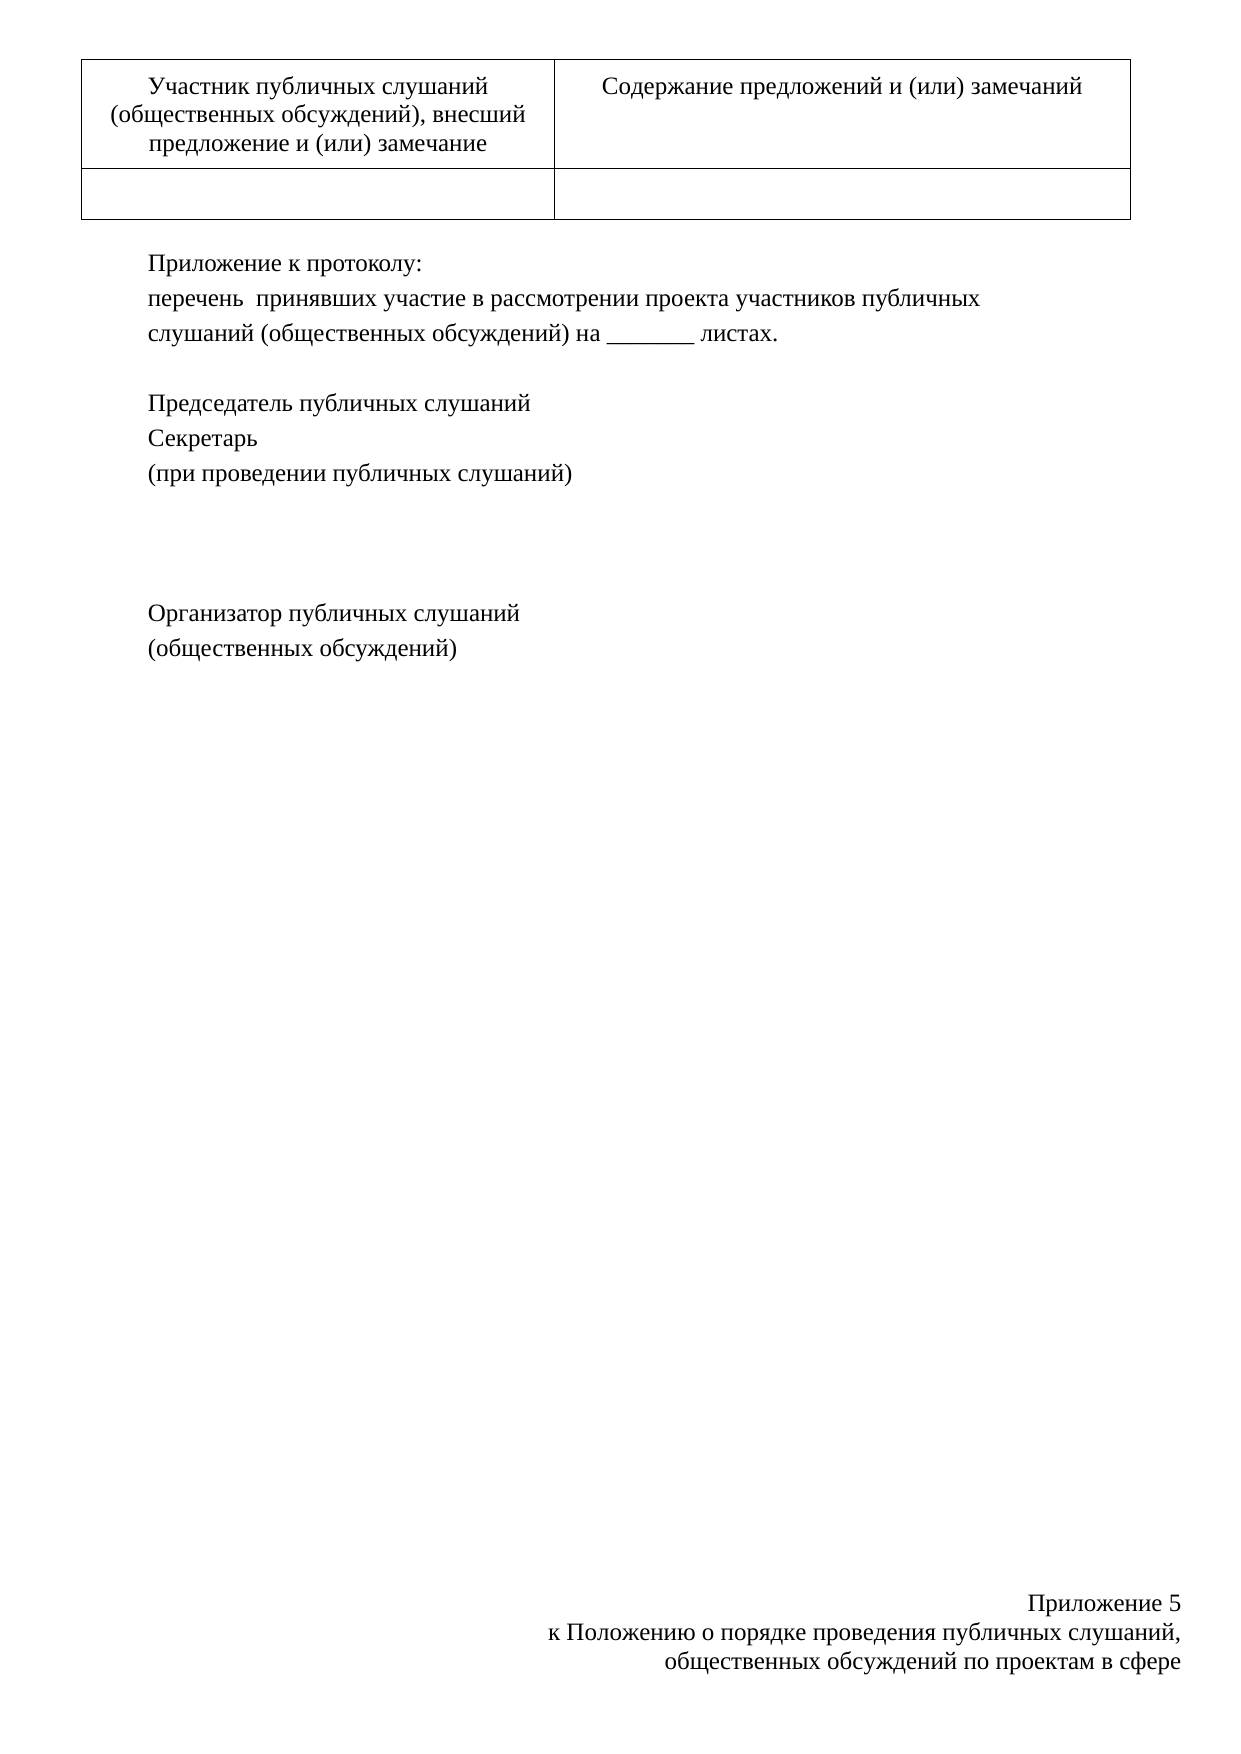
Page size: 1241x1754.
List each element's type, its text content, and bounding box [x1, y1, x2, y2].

table_cell [555, 169, 1130, 219]
text слушаний (общественных обсуждений) на _______ листах. [148, 318, 1181, 347]
text Организатор публичных слушаний [148, 598, 1181, 627]
text к Положению о порядке проведения публичных слушаний, общественных обсуждений по проектам в сфере [443, 1617, 1181, 1675]
text перечень принявших участие в рассмотрении проекта участников публичных [148, 283, 1181, 312]
text Председатель публичных слушаний [148, 388, 1181, 417]
text Секретарь [148, 423, 1181, 452]
text Приложение к протоколу: [148, 248, 1181, 277]
text (общественных обсуждений) [148, 633, 1181, 662]
text (при проведении публичных слушаний) [148, 458, 1181, 487]
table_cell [555, 60, 1130, 168]
table_cell [82, 169, 554, 219]
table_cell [82, 60, 554, 168]
text Приложение 5 [148, 1588, 1181, 1617]
